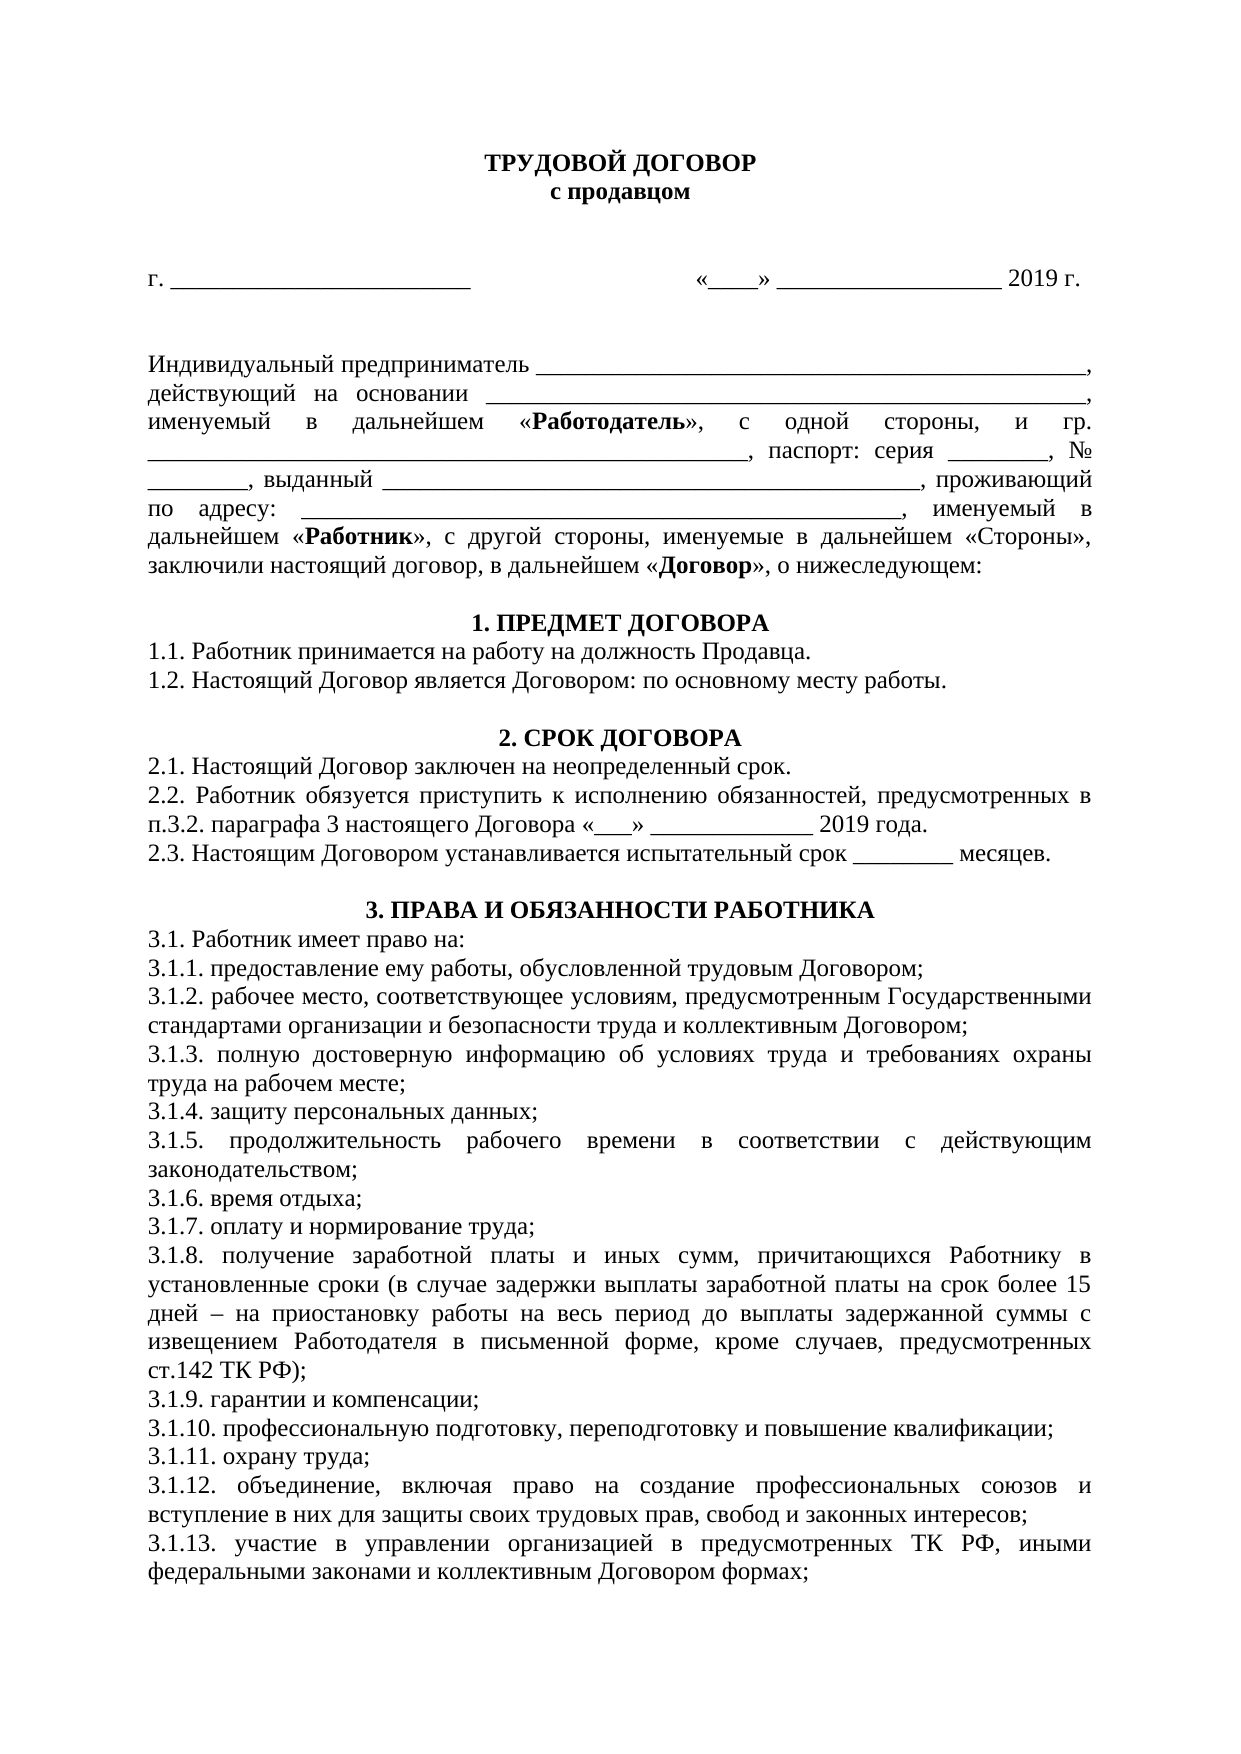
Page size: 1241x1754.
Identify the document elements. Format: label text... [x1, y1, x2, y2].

text 3.1.2. рабочее место, соответствующее условиям, предусмотренным Государственными стандартами организации и безопасности труда и коллективным Договором; [148, 981, 1092, 1039]
text 3.1.4. защиту персональных данных; [148, 1096, 1092, 1125]
text 3.1.10. профессиональную подготовку, переподготовку и повышение квалификации; [148, 1413, 1092, 1441]
text 1.2. Настоящий Договор является Договором: по основному месту работы. [148, 665, 1092, 694]
text 3.1.7. оплату и нормирование труда; [148, 1211, 1092, 1240]
text г. ________________________ «____» __________________ 2019 г. [148, 263, 1092, 291]
text 3.1. Работник имеет право на: [148, 924, 1092, 953]
text 2.2. Работник обязуется приступить к исполнению обязанностей, предусмотренных в п.3.2. параграфа 3 настоящего Договора «___» _____________ 2019 года. [148, 780, 1092, 838]
text 3.1.6. время отдыха; [148, 1183, 1092, 1211]
text 2.1. Настоящий Договор заключен на неопределенный срок. [148, 751, 1092, 780]
text 3.1.5. продолжительность рабочего времени в соответствии с действующим законодательством; [148, 1125, 1092, 1183]
text 2.3. Настоящим Договором устанавливается испытательный срок ________ месяцев. [148, 838, 1092, 866]
text 3.1.3. полную достоверную информацию об условиях труда и требованиях охраны труда на рабочем месте; [148, 1039, 1092, 1096]
text 2. СРОК ДОГОВОРА [148, 723, 1092, 751]
text 3.1.13. участие в управлении организацией в предусмотренных ТК РФ, иными федеральными законами и коллективным Договором формах; [148, 1528, 1092, 1585]
text ТРУДОВОЙ ДОГОВОР [148, 148, 1092, 176]
text Индивидуальный предприниматель ____________________________________________, действующий на основании ________________________________________________, именуемый в дальнейшем «Работодатель», с одной стороны, и гр. ________________________________________________, паспорт: серия ________, № ________, выданный ___________________________________________, проживающий по адресу: ________________________________________________, именуемый в дальнейшем «Работник», с другой стороны, именуемые в дальнейшем «Стороны», заключили настоящий договор, в дальнейшем «Договор», о нижеследующем: [148, 349, 1092, 579]
text 3.1.9. гарантии и компенсации; [148, 1384, 1092, 1413]
text 3.1.12. объединение, включая право на создание профессиональных союзов и вступление в них для защиты своих трудовых прав, свобод и законных интересов; [148, 1470, 1092, 1528]
text 3.1.1. предоставление ему работы, обусловленной трудовым Договором; [148, 953, 1092, 981]
text 1.1. Работник принимается на работу на должность Продавца. [148, 636, 1092, 665]
text 1. ПРЕДМЕТ ДОГОВОРА [148, 608, 1092, 636]
text с продавцом [148, 176, 1092, 205]
text 3.1.8. получение заработной платы и иных сумм, причитающихся Работнику в установленные сроки (в случае задержки выплаты заработной платы на срок более 15 дней – на приостановку работы на весь период до выплаты задержанной суммы с извещением Работодателя в письменной форме, кроме случаев, предусмотренных ст.142 ТК РФ); [148, 1240, 1092, 1384]
text 3. ПРАВА И ОБЯЗАННОСТИ РАБОТНИКА [148, 895, 1092, 924]
text 3.1.11. охрану труда; [148, 1441, 1092, 1470]
